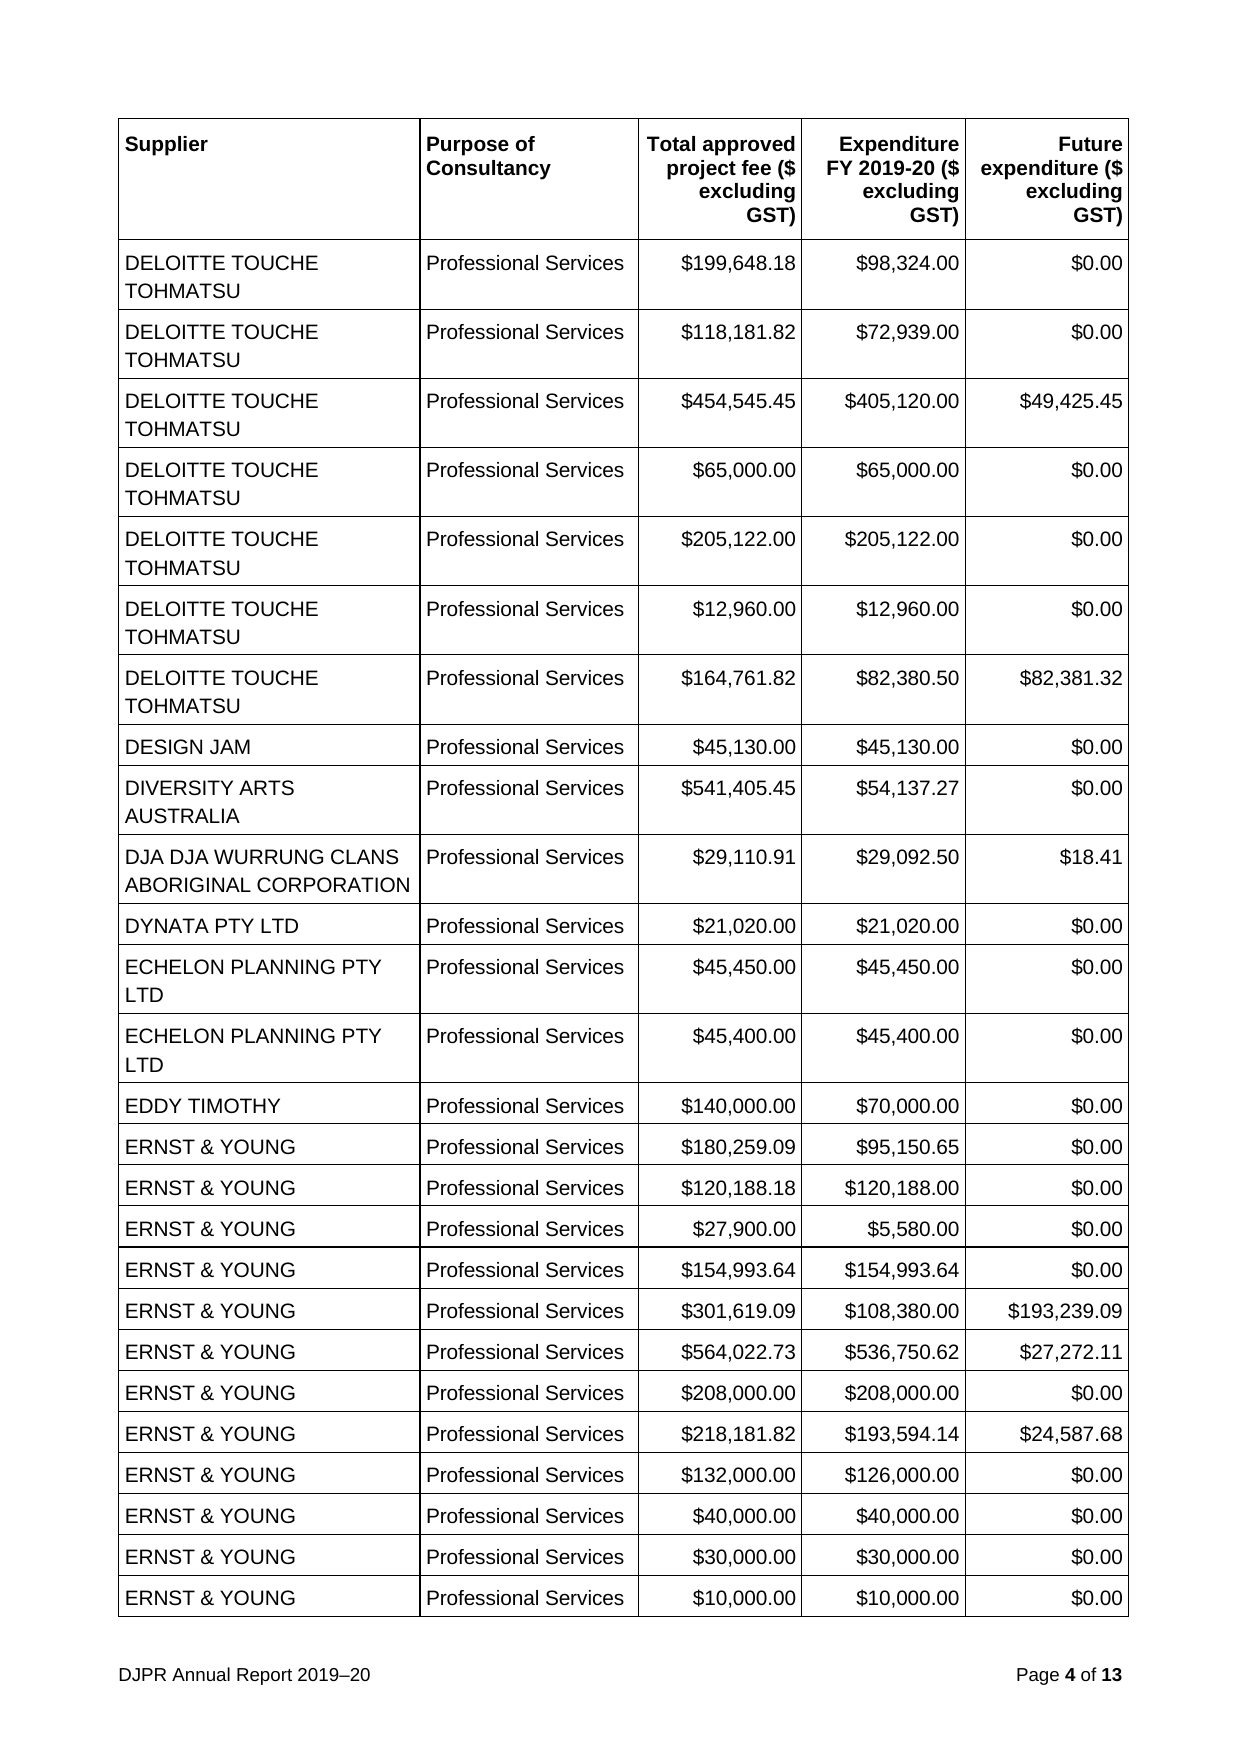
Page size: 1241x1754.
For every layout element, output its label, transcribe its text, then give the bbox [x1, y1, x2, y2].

table_cell $454,545.45 [639, 379, 801, 447]
table_cell $65,000.00 [802, 448, 965, 516]
table_cell $45,130.00 [802, 725, 965, 764]
table_cell $24,587.68 [966, 1412, 1128, 1452]
table_cell $27,272.11 [966, 1330, 1128, 1369]
table_cell $12,960.00 [639, 586, 801, 654]
table_cell Professional Services [421, 1206, 638, 1246]
table_cell $49,425.45 [966, 379, 1128, 447]
table_cell Professional Services [421, 1412, 638, 1452]
table_cell $27,900.00 [639, 1206, 801, 1246]
table_cell DELOITTE TOUCHE TOHMATSU [119, 379, 419, 447]
table_cell ERNST & YOUNG [119, 1535, 419, 1575]
table_cell Professional Services [421, 1083, 638, 1123]
table_cell DIVERSITY ARTS AUSTRALIA [119, 766, 419, 834]
table_cell ERNST & YOUNG [119, 1453, 419, 1493]
table_cell Professional Services [421, 517, 638, 585]
table_cell Professional Services [421, 1330, 638, 1369]
table_cell $45,450.00 [639, 945, 801, 1013]
table_cell $40,000.00 [639, 1494, 801, 1534]
table_cell $10,000.00 [802, 1576, 965, 1616]
table_cell Professional Services [421, 586, 638, 654]
table_cell EDDY TIMOTHY [119, 1083, 419, 1123]
table_cell Professional Services [421, 1371, 638, 1411]
table_cell Professional Services [421, 725, 638, 764]
table_cell Professional Services [421, 835, 638, 903]
table_cell ERNST & YOUNG [119, 1165, 419, 1205]
table_cell $0.00 [966, 1535, 1128, 1575]
table_cell $208,000.00 [802, 1371, 965, 1411]
table_cell $0.00 [966, 1494, 1128, 1534]
table_cell $0.00 [966, 1124, 1128, 1164]
table_cell DELOITTE TOUCHE TOHMATSU [119, 310, 419, 378]
table_cell Professional Services [421, 1165, 638, 1205]
table_cell ERNST & YOUNG [119, 1412, 419, 1452]
table_cell $0.00 [966, 240, 1128, 308]
table_header Total approved project fee ($ excluding GST) [639, 119, 801, 239]
table_cell $0.00 [966, 904, 1128, 944]
table_cell $154,993.64 [802, 1248, 965, 1287]
table_cell $0.00 [966, 517, 1128, 585]
table_cell $0.00 [966, 725, 1128, 764]
table_cell DELOITTE TOUCHE TOHMATSU [119, 655, 419, 723]
table_cell $0.00 [966, 586, 1128, 654]
table_cell Professional Services [421, 379, 638, 447]
table_header Purpose of Consultancy [421, 119, 638, 239]
table_cell $154,993.64 [639, 1248, 801, 1287]
table_header Expenditure FY 2019-20 ($ excluding GST) [802, 119, 965, 239]
table_cell Professional Services [421, 1124, 638, 1164]
table_cell $180,259.09 [639, 1124, 801, 1164]
table_cell $120,188.18 [639, 1165, 801, 1205]
table_cell $40,000.00 [802, 1494, 965, 1534]
table_cell $0.00 [966, 448, 1128, 516]
table_cell $120,188.00 [802, 1165, 965, 1205]
table_cell $301,619.09 [639, 1289, 801, 1328]
table_cell ERNST & YOUNG [119, 1124, 419, 1164]
table_cell $30,000.00 [639, 1535, 801, 1575]
table_cell ERNST & YOUNG [119, 1206, 419, 1246]
table_cell Professional Services [421, 1576, 638, 1616]
table_cell Professional Services [421, 904, 638, 944]
table_cell Professional Services [421, 1248, 638, 1287]
table_cell $405,120.00 [802, 379, 965, 447]
table_cell $30,000.00 [802, 1535, 965, 1575]
table_cell $0.00 [966, 945, 1128, 1013]
table_cell $0.00 [966, 1576, 1128, 1616]
table_cell $0.00 [966, 1248, 1128, 1287]
table_cell ERNST & YOUNG [119, 1494, 419, 1534]
table_cell $564,022.73 [639, 1330, 801, 1369]
table_cell $0.00 [966, 1165, 1128, 1205]
table_cell $108,380.00 [802, 1289, 965, 1328]
table_cell Professional Services [421, 448, 638, 516]
table_cell Professional Services [421, 310, 638, 378]
table_cell $205,122.00 [802, 517, 965, 585]
table_cell DELOITTE TOUCHE TOHMATSU [119, 586, 419, 654]
table_cell $72,939.00 [802, 310, 965, 378]
table_cell DESIGN JAM [119, 725, 419, 764]
table_cell DELOITTE TOUCHE TOHMATSU [119, 448, 419, 516]
table_cell $5,580.00 [802, 1206, 965, 1246]
table_cell $54,137.27 [802, 766, 965, 834]
table_cell $140,000.00 [639, 1083, 801, 1123]
table_cell $10,000.00 [639, 1576, 801, 1616]
table_cell Professional Services [421, 1014, 638, 1082]
table_cell Professional Services [421, 1289, 638, 1328]
table_cell ERNST & YOUNG [119, 1371, 419, 1411]
table_cell $0.00 [966, 1083, 1128, 1123]
table_header Supplier [119, 119, 419, 239]
table_cell $82,381.32 [966, 655, 1128, 723]
table_cell $205,122.00 [639, 517, 801, 585]
table_cell $0.00 [966, 1371, 1128, 1411]
table_cell $164,761.82 [639, 655, 801, 723]
table_cell $541,405.45 [639, 766, 801, 834]
table_cell $0.00 [966, 310, 1128, 378]
table_header Future expenditure ($ excluding GST) [966, 119, 1128, 239]
table_cell DELOITTE TOUCHE TOHMATSU [119, 240, 419, 308]
table_cell Professional Services [421, 945, 638, 1013]
table_cell $118,181.82 [639, 310, 801, 378]
table_cell $82,380.50 [802, 655, 965, 723]
table_cell $45,130.00 [639, 725, 801, 764]
table_cell $193,594.14 [802, 1412, 965, 1452]
table_cell DJA DJA WURRUNG CLANS ABORIGINAL CORPORATION [119, 835, 419, 903]
table_cell ERNST & YOUNG [119, 1248, 419, 1287]
table_cell ERNST & YOUNG [119, 1576, 419, 1616]
table_cell $199,648.18 [639, 240, 801, 308]
table_cell Professional Services [421, 240, 638, 308]
table_cell DELOITTE TOUCHE TOHMATSU [119, 517, 419, 585]
table_cell Professional Services [421, 655, 638, 723]
table_cell ERNST & YOUNG [119, 1289, 419, 1328]
table_cell $18.41 [966, 835, 1128, 903]
table_cell $536,750.62 [802, 1330, 965, 1369]
table_cell ECHELON PLANNING PTY LTD [119, 1014, 419, 1082]
table_cell Professional Services [421, 1453, 638, 1493]
table_cell $132,000.00 [639, 1453, 801, 1493]
table_cell $29,092.50 [802, 835, 965, 903]
table_cell $21,020.00 [639, 904, 801, 944]
table_cell Professional Services [421, 1494, 638, 1534]
table_cell $218,181.82 [639, 1412, 801, 1452]
table_cell $45,450.00 [802, 945, 965, 1013]
table_cell $193,239.09 [966, 1289, 1128, 1328]
table_cell ECHELON PLANNING PTY LTD [119, 945, 419, 1013]
table_cell $0.00 [966, 1014, 1128, 1082]
table_cell Professional Services [421, 1535, 638, 1575]
table_cell $65,000.00 [639, 448, 801, 516]
table_cell $0.00 [966, 1453, 1128, 1493]
table_cell ERNST & YOUNG [119, 1330, 419, 1369]
table_cell $208,000.00 [639, 1371, 801, 1411]
table_cell $98,324.00 [802, 240, 965, 308]
table_cell $0.00 [966, 766, 1128, 834]
table_cell $95,150.65 [802, 1124, 965, 1164]
table_cell $70,000.00 [802, 1083, 965, 1123]
table_cell $12,960.00 [802, 586, 965, 654]
table_cell $21,020.00 [802, 904, 965, 944]
table_cell $0.00 [966, 1206, 1128, 1246]
table_cell $45,400.00 [802, 1014, 965, 1082]
table_cell DYNATA PTY LTD [119, 904, 419, 944]
table_cell $126,000.00 [802, 1453, 965, 1493]
table_cell Professional Services [421, 766, 638, 834]
table_cell $29,110.91 [639, 835, 801, 903]
table_cell $45,400.00 [639, 1014, 801, 1082]
